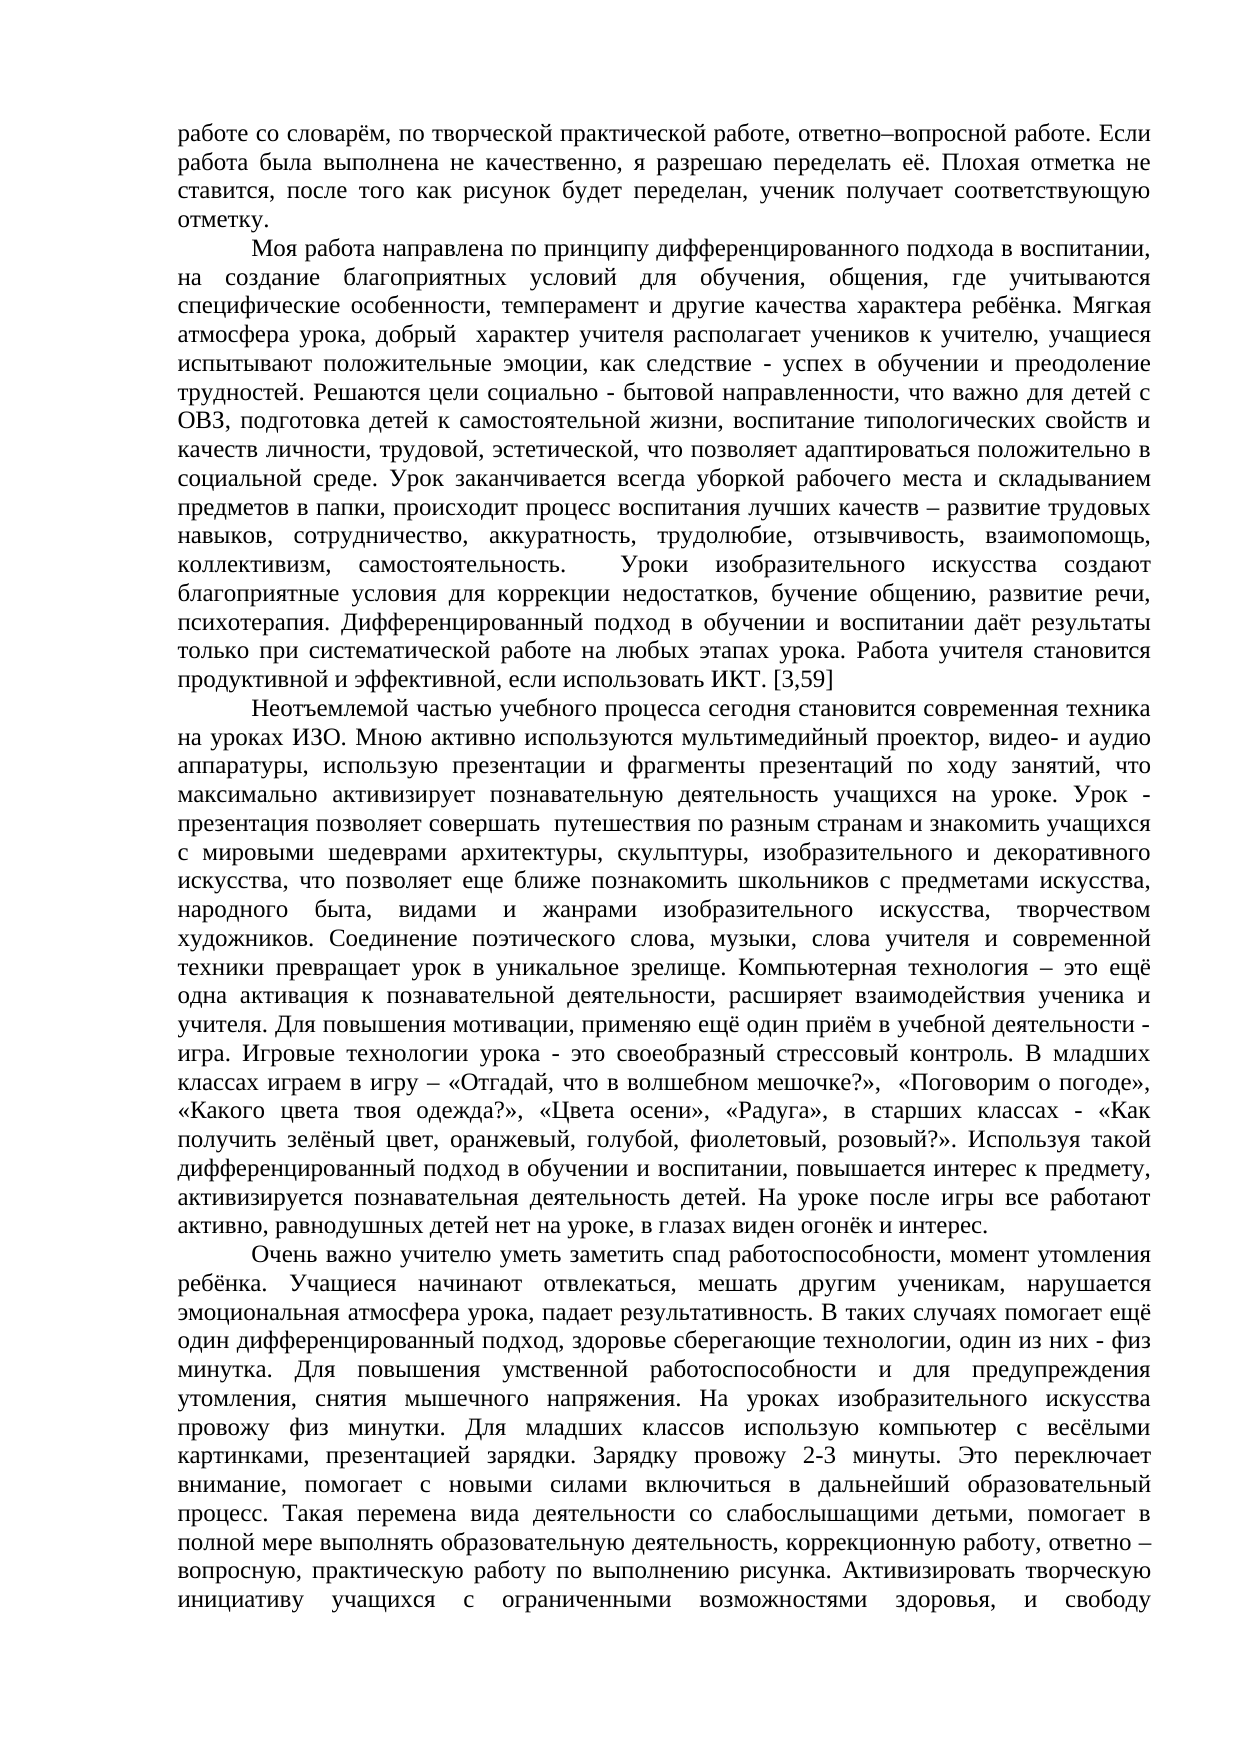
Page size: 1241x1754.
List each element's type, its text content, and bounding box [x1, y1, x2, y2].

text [177, 1239, 1152, 1613]
text Неотъемлемой частью учебного процесса сегодня становится современная техника на уроках ИЗО. Мною активно используются мультимедийный проектор, видео- и аудио аппаратуры, использую презентации и фрагменты презентаций по ходу занятий, что максимально активизирует познавательную деятельность учащихся на уроке. Урок - презентация позволяет совершать путешествия по разным странам и знакомить учащихся с мировыми шедеврами архитектуры, скульптуры, изобразительного и декоративного искусства, что позволяет еще ближе познакомить школьников с предметами искусства, народного быта, видами и жанрами изобразительного искусства, творчеством художников. Соединение поэтического слова, музыки, слова учителя и современной техники превращает урок в уникальное зрелище. Компьютерная технология – это ещё одна активация к познавательной деятельности, расширяет взаимодействия ученика и учителя. Для повышения мотивации, применяю ещё один приём в учебной деятельности - игра. Игровые технологии урока - это своеобразный стрессовый контроль. В младших классах играем в игру – «Отгадай, что в волшебном мешочке?», «Поговорим о погоде», «Какого цвета твоя одежда?», «Цвета осени», «Радуга», в старших классах - «Как получить зелёный цвет, оранжевый, голубой, фиолетовый, розовый?». Используя такой дифференцированный подход в обучении и воспитании, повышается интерес к предмету, активизируется познавательная деятельность детей. На уроке после игры все работают активно, равнодушных детей нет на уроке, в глазах виден огонёк и интерес. [177, 693, 1152, 1239]
text Моя работа направлена по принципу дифференцированного подхода в воспитании, на создание благоприятных условий для обучения, общения, где учитываются специфические особенности, темперамент и другие качества характера ребёнка. Мягкая атмосфера урока, добрый характер учителя располагает учеников к учителю, учащиеся испытывают положительные эмоции, как следствие - успех в обучении и преодоление трудностей. Решаются цели социально - бытовой направленности, что важно для детей с ОВЗ, подготовка детей к самостоятельной жизни, воспитание типологических свойств и качеств личности, трудовой, эстетической, что позволяет адаптироваться положительно в социальной среде. Урок заканчивается всегда уборкой рабочего места и складыванием предметов в папки, происходит процесс воспитания лучших качеств – развитие трудовых навыков, сотрудничество, аккуратность, трудолюбие, отзывчивость, взаимопомощь, коллективизм, самостоятельность. Уроки изобразительного искусства создают благоприятные условия для коррекции недостатков, бучение общению, развитие речи, психотерапия. Дифференцированный подход в обучении и воспитании даёт результаты только при систематической работе на любых этапах урока. Работа учителя становится продуктивной и эффективной, если использовать ИКТ. [3,59] [177, 233, 1152, 693]
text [177, 118, 1152, 233]
